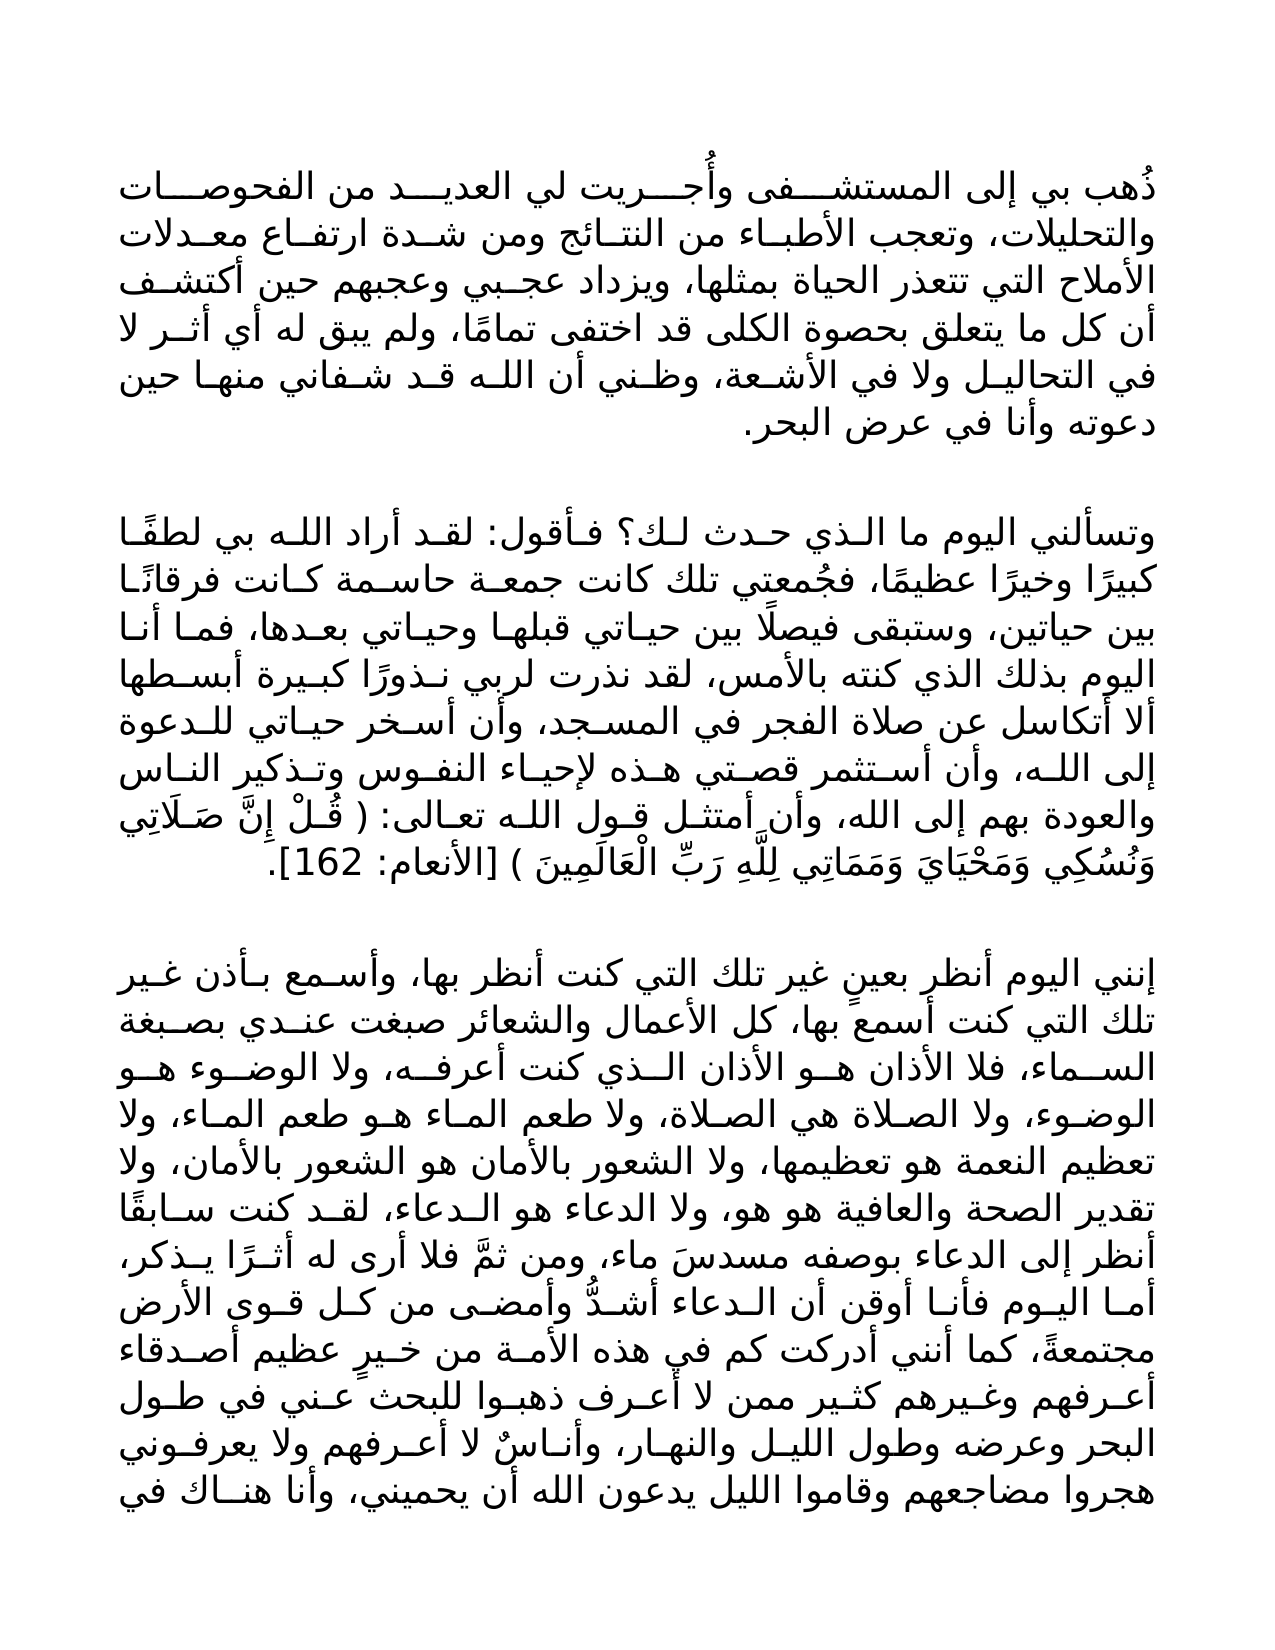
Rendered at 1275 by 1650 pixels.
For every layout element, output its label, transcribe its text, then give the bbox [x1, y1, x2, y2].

text ذُهب بي إلى المستشفى وأُجريت لي العديد من الفحوصات والتحليلات، وتعجب الأطباء من النتائج ومن شدة ارتفاع معدلات الأملاح التي تتعذر الحياة بمثلها، ويزداد عجبي وعجبهم حين أكتشف أن كل ما يتعلق بحصوة الكلى قد اختفى تمامًا، ولم يبق له أي أثر لا في التحاليل ولا في الأشعة، وظني أن الله قد شفاني منها حين دعوته وأنا في عرض البحر. [118, 165, 1157, 444]
text وتسألني اليوم ما الذي حدث لك؟ فأقول: لقد أراد الله بي لطفًا كبيرًا وخيرًا عظيمًا، فجُمعتي تلك كانت جمعة حاسمة كانت فرقانًا بين حياتين، وستبقى فيصلًا بين حياتي قبلها وحياتي بعدها، فما أنا اليوم بذلك الذي كنته بالأمس، لقد نذرت لربي نذورًا كبيرة أبسطها ألا أتكاسل عن صلاة الفجر في المسجد، وأن أسخر حياتي للدعوة إلى الله، وأن أستثمر قصتي هذه لإحياء النفوس وتذكير الناس والعودة بهم إلى الله، وأن أمتثل قول الله تعالى: ﴿ قُلْ إِنَّ صَلَاتِي وَنُسُكِي وَمَحْيَايَ وَمَمَاتِي لِلَّهِ رَبِّ الْعَالَمِينَ ﴾ [الأنعام: 162]. [118, 511, 1157, 884]
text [118, 951, 1157, 1513]
